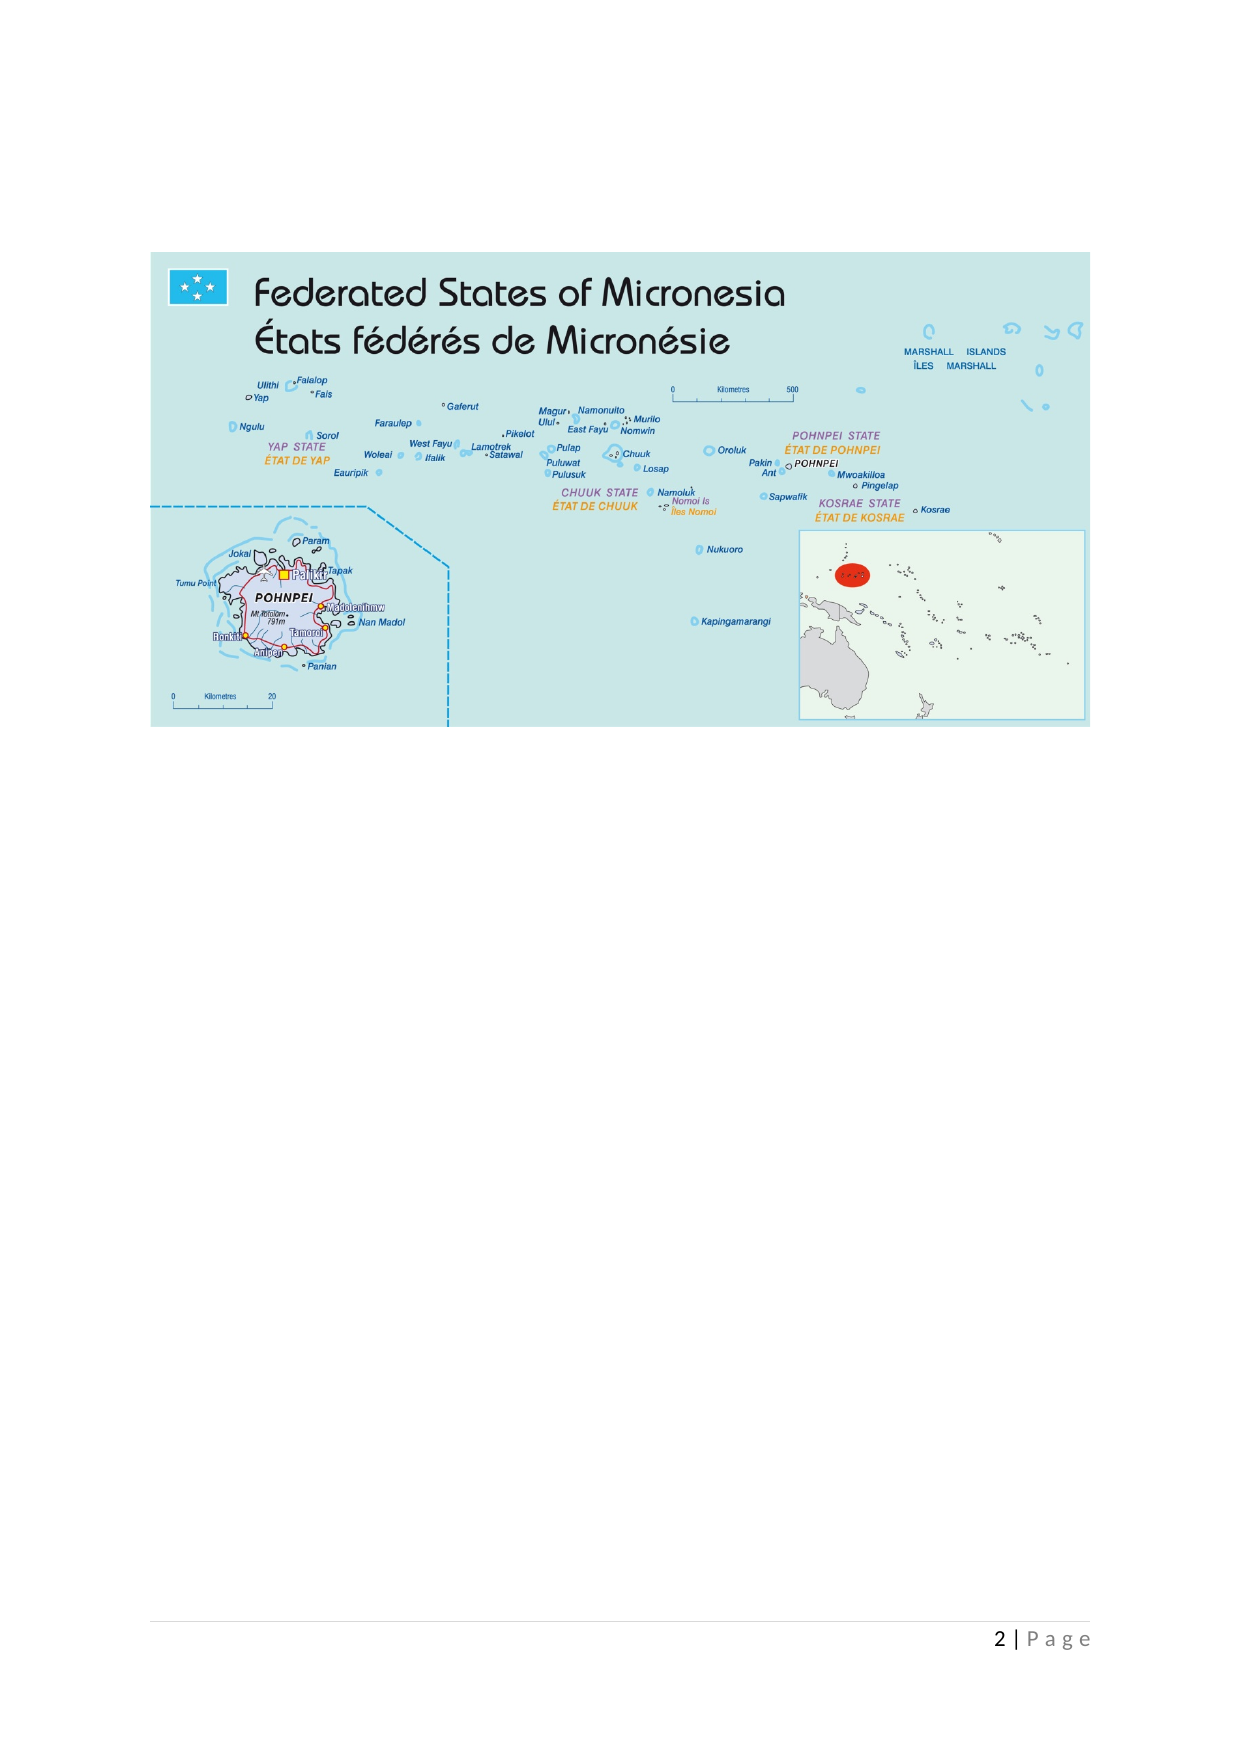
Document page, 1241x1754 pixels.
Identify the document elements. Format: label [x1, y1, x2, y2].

picture [150, 252, 1091, 727]
